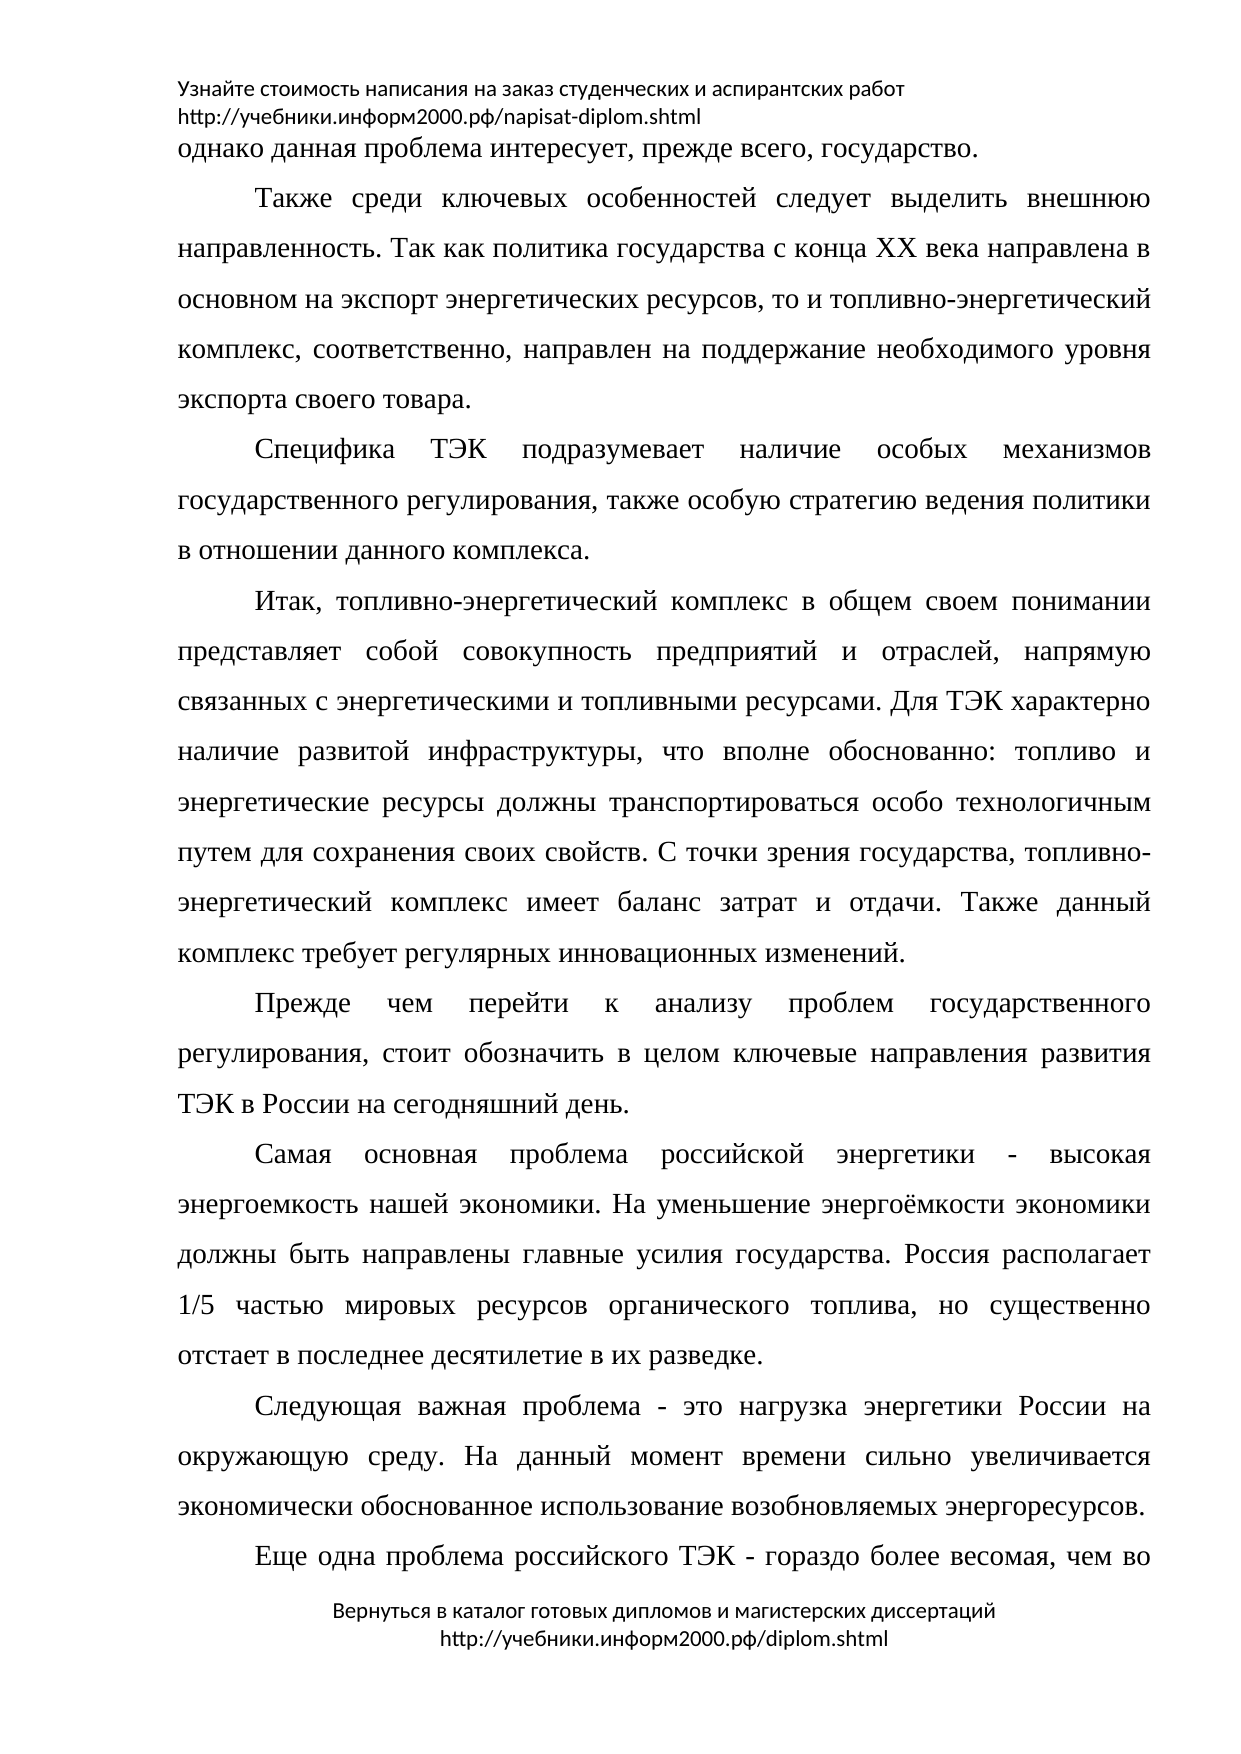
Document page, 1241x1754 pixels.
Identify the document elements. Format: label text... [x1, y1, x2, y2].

text Следующая важная проблема - это нагрузка энергетики России на окружающую среду. На данный момент времени сильно увеличивается экономически обоснованное использование возобновляемых энергоресурсов. [177, 1388, 1152, 1522]
text Специфика ТЭК подразумевает наличие особых механизмов государственного регулирования, также особую стратегию ведения политики в отношении данного комплекса. [177, 432, 1152, 566]
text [177, 130, 1152, 163]
text Прежде чем перейти к анализу проблем государственного регулирования, стоит обозначить в целом ключевые направления развития ТЭК в России на сегодняшний день. [177, 985, 1152, 1119]
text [177, 1538, 1152, 1572]
text Также среди ключевых особенностей следует выделить внешнюю направленность. Так как политика государства с конца XX века направлена в основном на экспорт энергетических ресурсов, то и топливно-энергетический комплекс, соответственно, направлен на поддержание необходимого уровня экспорта своего товара. [177, 180, 1152, 415]
text Итак, топливно-энергетический комплекс в общем своем понимании представляет собой совокупность предприятий и отраслей, напрямую связанных с энергетическими и топливными ресурсами. Для ТЭК характерно наличие развитой инфраструктуры, что вполне обоснованно: топливо и энергетические ресурсы должны транспортироваться особо технологичным путем для сохранения своих свойств. С точки зрения государства, топливно-энергетический комплекс имеет баланс затрат и отдачи. Также данный комплекс требует регулярных инновационных изменений. [177, 583, 1152, 968]
text Самая основная проблема российской энергетики - высокая энергоемкость нашей экономики. На уменьшение энергоёмкости экономики должны быть направлены главные усилия государства. Россия располагает 1/5 частью мировых ресурсов органического топлива, но существенно отстает в последнее десятилетие в их разведке. [177, 1136, 1152, 1371]
